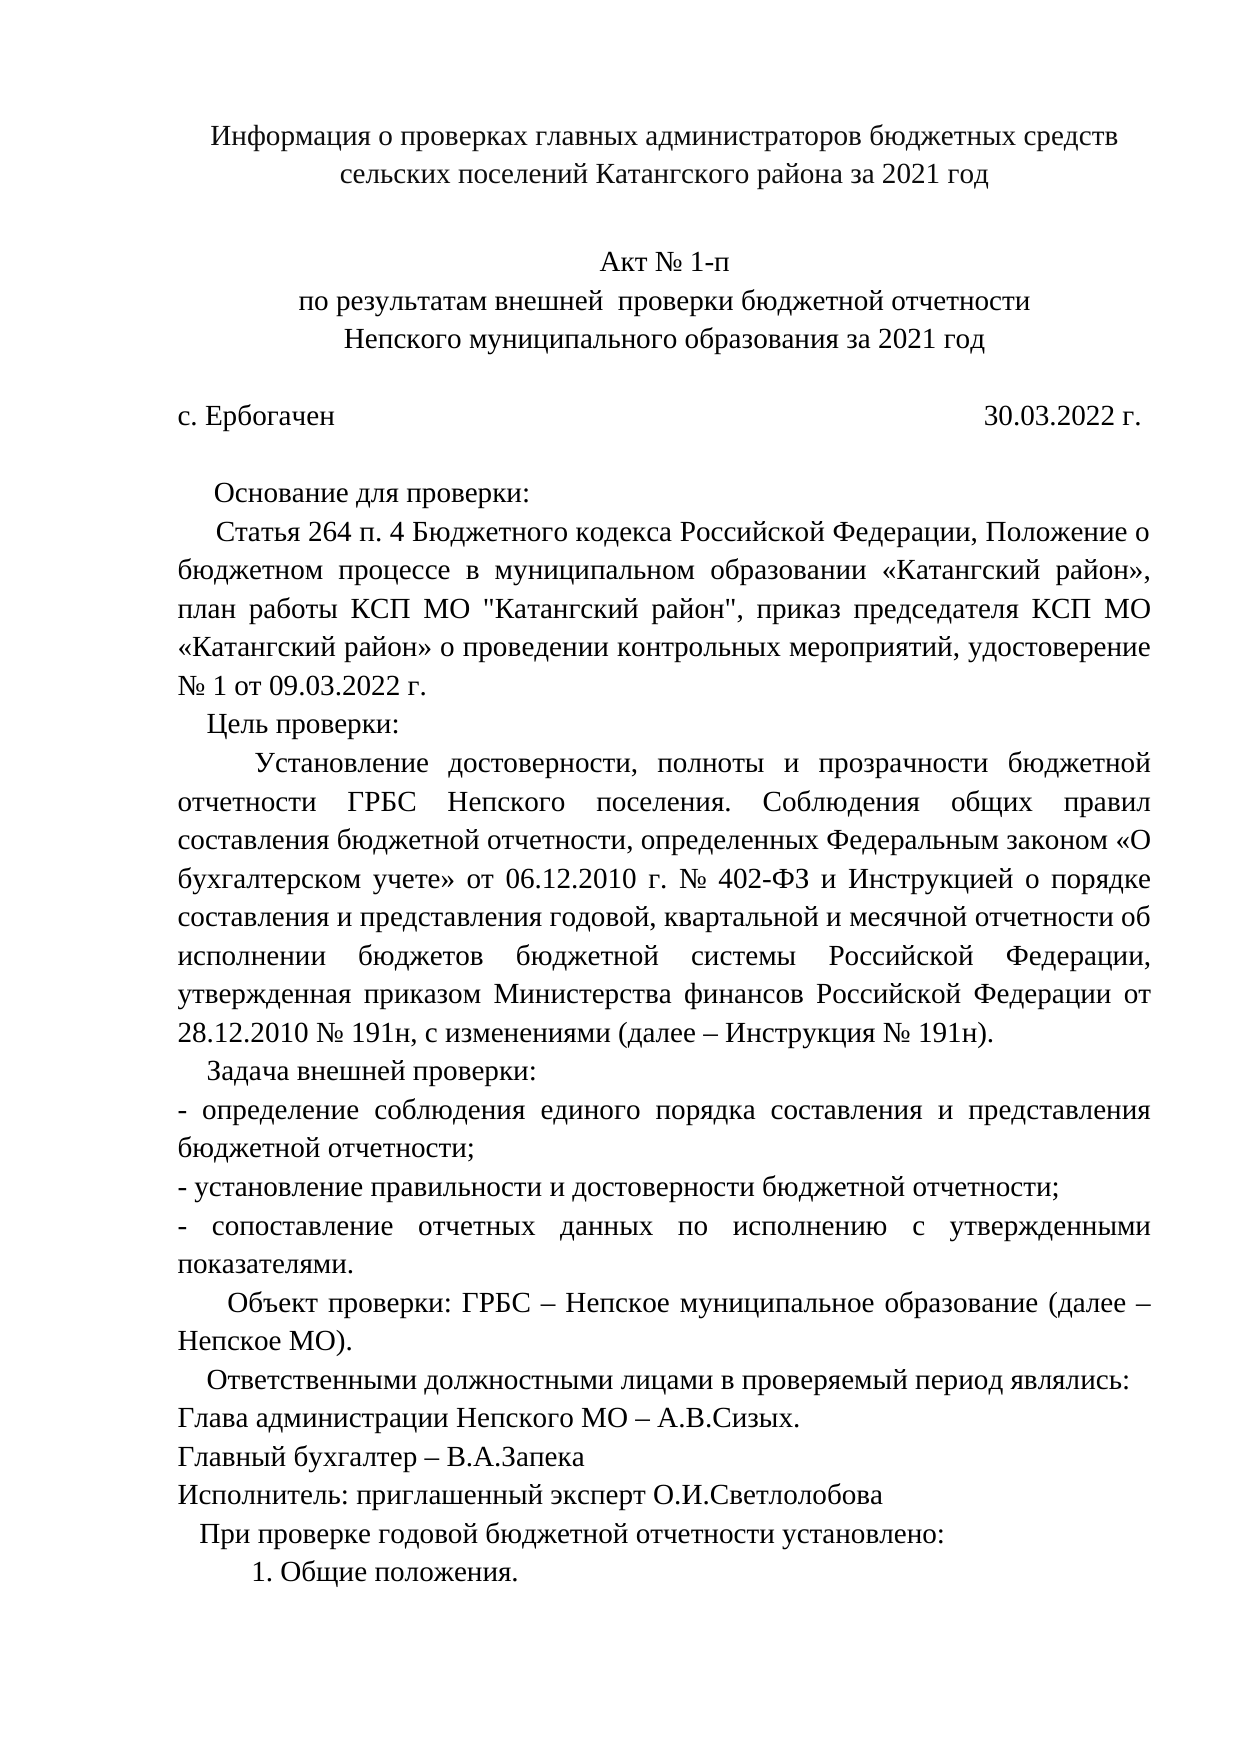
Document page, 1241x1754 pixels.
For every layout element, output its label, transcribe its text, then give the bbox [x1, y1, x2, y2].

text Задача внешней проверки: [177, 1053, 1152, 1087]
text Акт № 1-п [177, 244, 1152, 278]
text Установление достоверности, полноты и прозрачности бюджетной отчетности ГРБС Непского поселения. Соблюдения общих правил составления бюджетной отчетности, определенных Федеральным законом «О бухгалтерском учете» от 06.12.2010 г. № 402-ФЗ и Инструкцией о порядке составления и представления годовой, квартальной и месячной отчетности об исполнении бюджетов бюджетной системы Российской Федерации, утвержденная приказом Министерства финансов Российской Федерации от 28.12.2010 № 191н, с изменениями (далее – Инструкция № 191н). [177, 745, 1152, 1048]
text - сопоставление отчетных данных по исполнению с утвержденными показателями. [177, 1208, 1152, 1280]
text Статья 264 п. 4 Бюджетного кодекса Российской Федерации, Положение о бюджетном процессе в муниципальном образовании «Катангский район», план работы КСП МО "Катангский район", приказ председателя КСП МО «Катангский район» о проведении контрольных мероприятий, удостоверение № 1 от 09.03.2022 г. [177, 514, 1152, 702]
text 1. Общие положения. [177, 1554, 1152, 1588]
text Непского муниципального образования за 2021 год [177, 321, 1152, 355]
text Ответственными должностными лицами в проверяемый период являлись: [177, 1362, 1152, 1395]
text Информация о проверках главных администраторов бюджетных средств сельских поселений Катангского района за 2021 год [177, 118, 1152, 190]
text - определение соблюдения единого порядка составления и представления бюджетной отчетности; [177, 1092, 1152, 1164]
text Цель проверки: [177, 707, 1152, 740]
text Глава администрации Непского МО – А.В.Сизых. [177, 1400, 1152, 1434]
text При проверке годовой бюджетной отчетности установлено: [177, 1516, 1152, 1549]
text Объект проверки: ГРБС – Непское муниципальное образование (далее – Непское МО). [177, 1285, 1152, 1357]
text Основание для проверки: [177, 475, 1152, 509]
text Исполнитель: приглашенный эксперт О.И.Светлолобова [177, 1477, 1152, 1511]
text по результатам внешней проверки бюджетной отчетности [177, 283, 1152, 316]
text Главный бухгалтер – В.А.Запека [177, 1439, 1152, 1472]
text - установление правильности и достоверности бюджетной отчетности; [177, 1169, 1152, 1203]
text с. Ербогачен 30.03.2022 г. [177, 398, 1152, 432]
